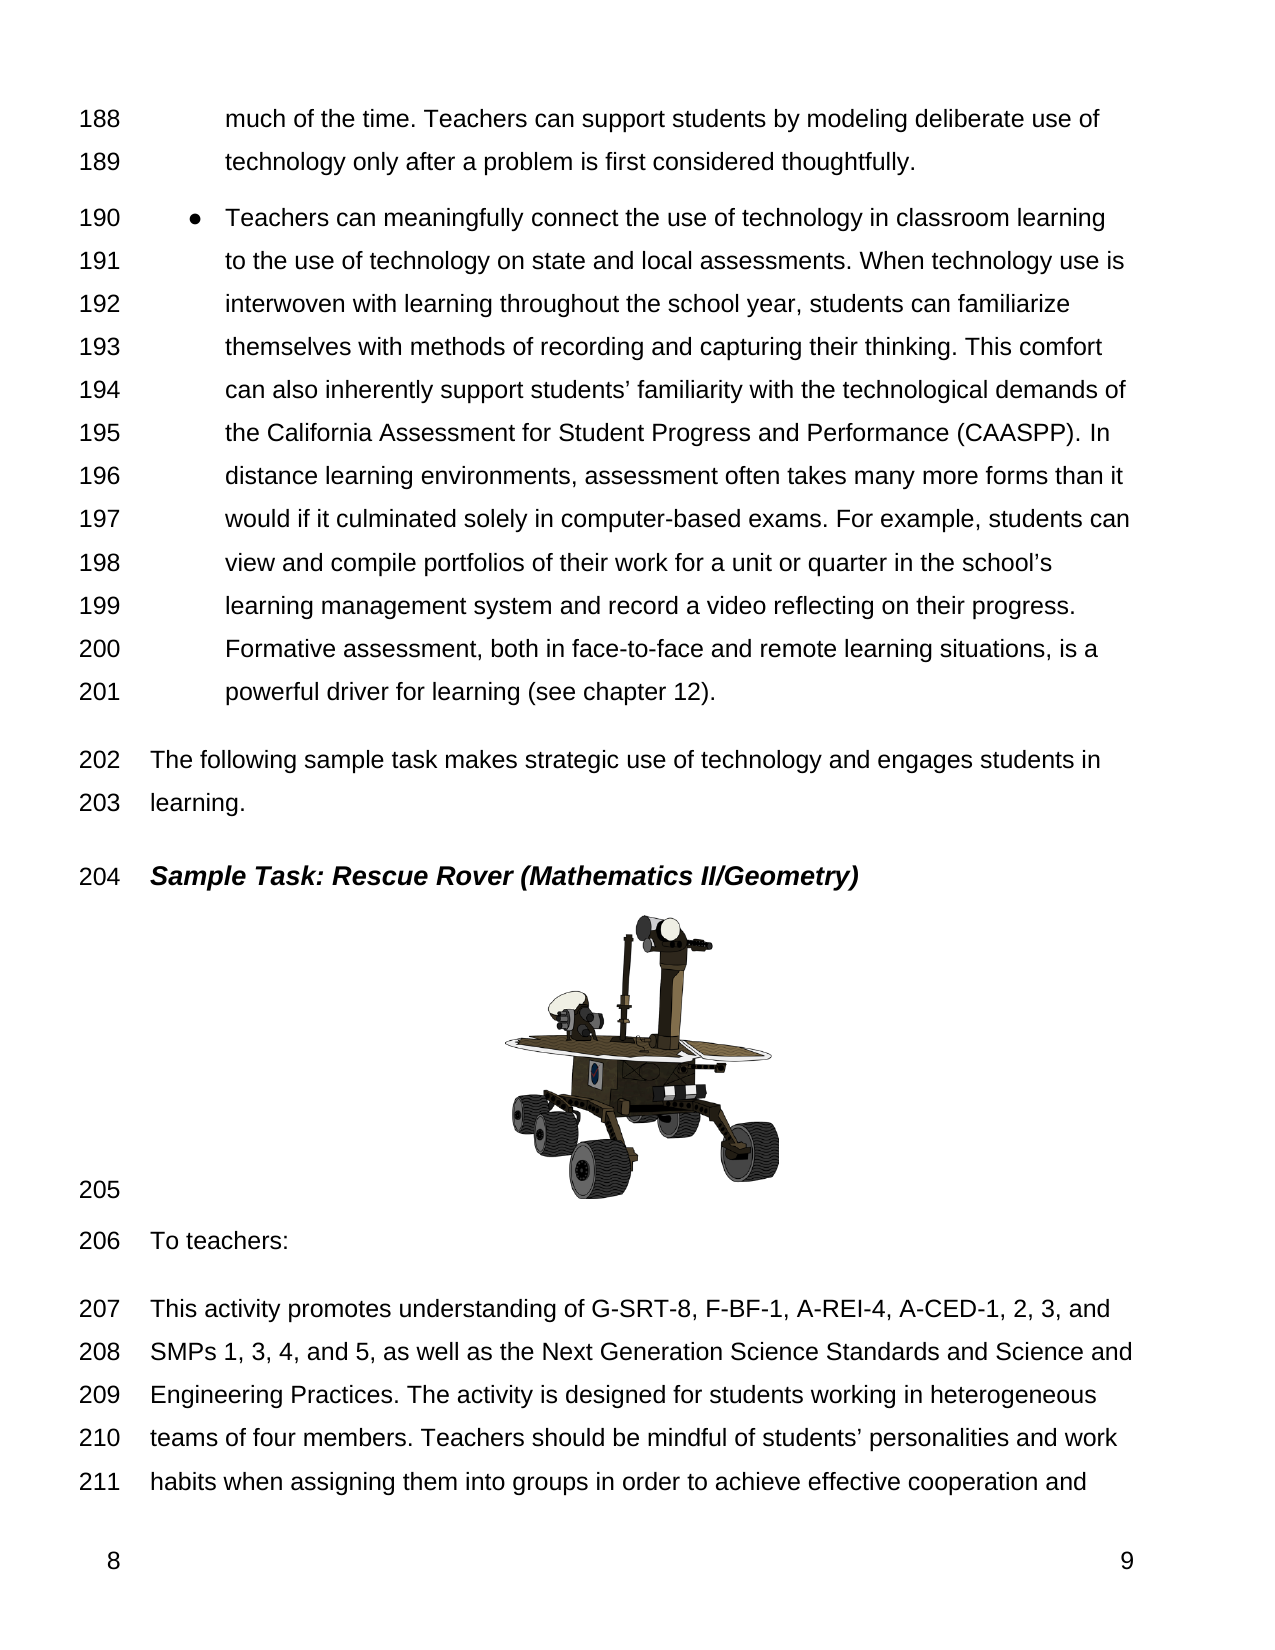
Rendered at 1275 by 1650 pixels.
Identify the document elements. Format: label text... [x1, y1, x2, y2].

picture [505, 915, 779, 1199]
text To teachers: [150, 1226, 1134, 1254]
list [187, 104, 1134, 176]
list Teachers can meaningfully connect the use of technology in classroom learning to the use of technology on state and local assessments. When technology use is interwoven with learning throughout the school year, students can familiarize themselves with methods of recording and capturing their thinking. This comfort can also inherently support students’ familiarity with the technological demands of the California Assessment for Student Progress and Performance (CAASPP). In distance learning environments, assessment often takes many more forms than it would if it culminated solely in computer-based exams. For example, students can view and compile portfolios of their work for a unit or quarter in the school’s learning management system and record a video reflecting on their progress. Formative assessment, both in face-to-face and remote learning situations, is a powerful driver for learning (see chapter 12). [187, 202, 1134, 706]
text The following sample task makes strategic use of technology and engages students in learning. [150, 745, 1134, 817]
subtitle Sample Task: Rescue Rover (Mathematics II/Geometry) [150, 860, 1134, 892]
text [150, 1294, 1134, 1495]
